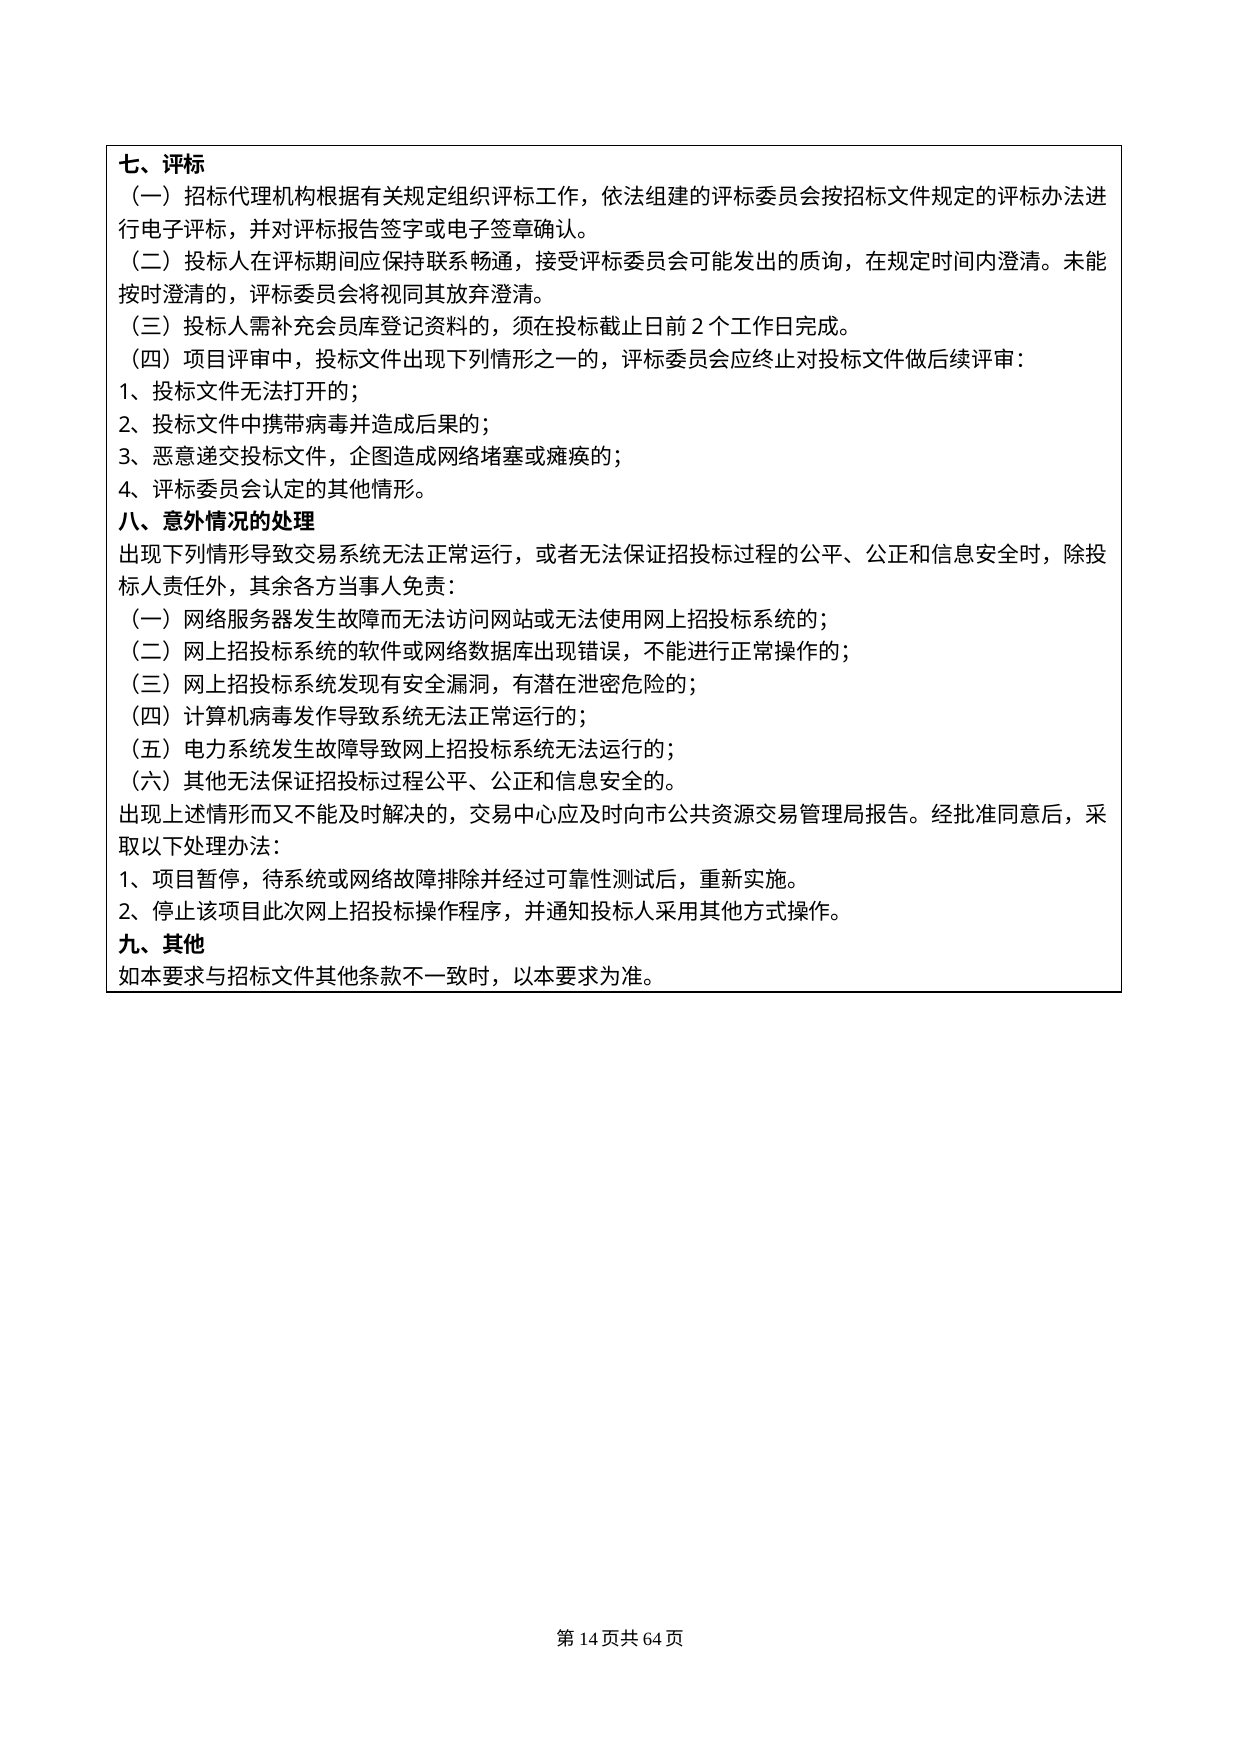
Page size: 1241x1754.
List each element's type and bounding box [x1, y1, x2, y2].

table_header [107, 146, 1121, 991]
